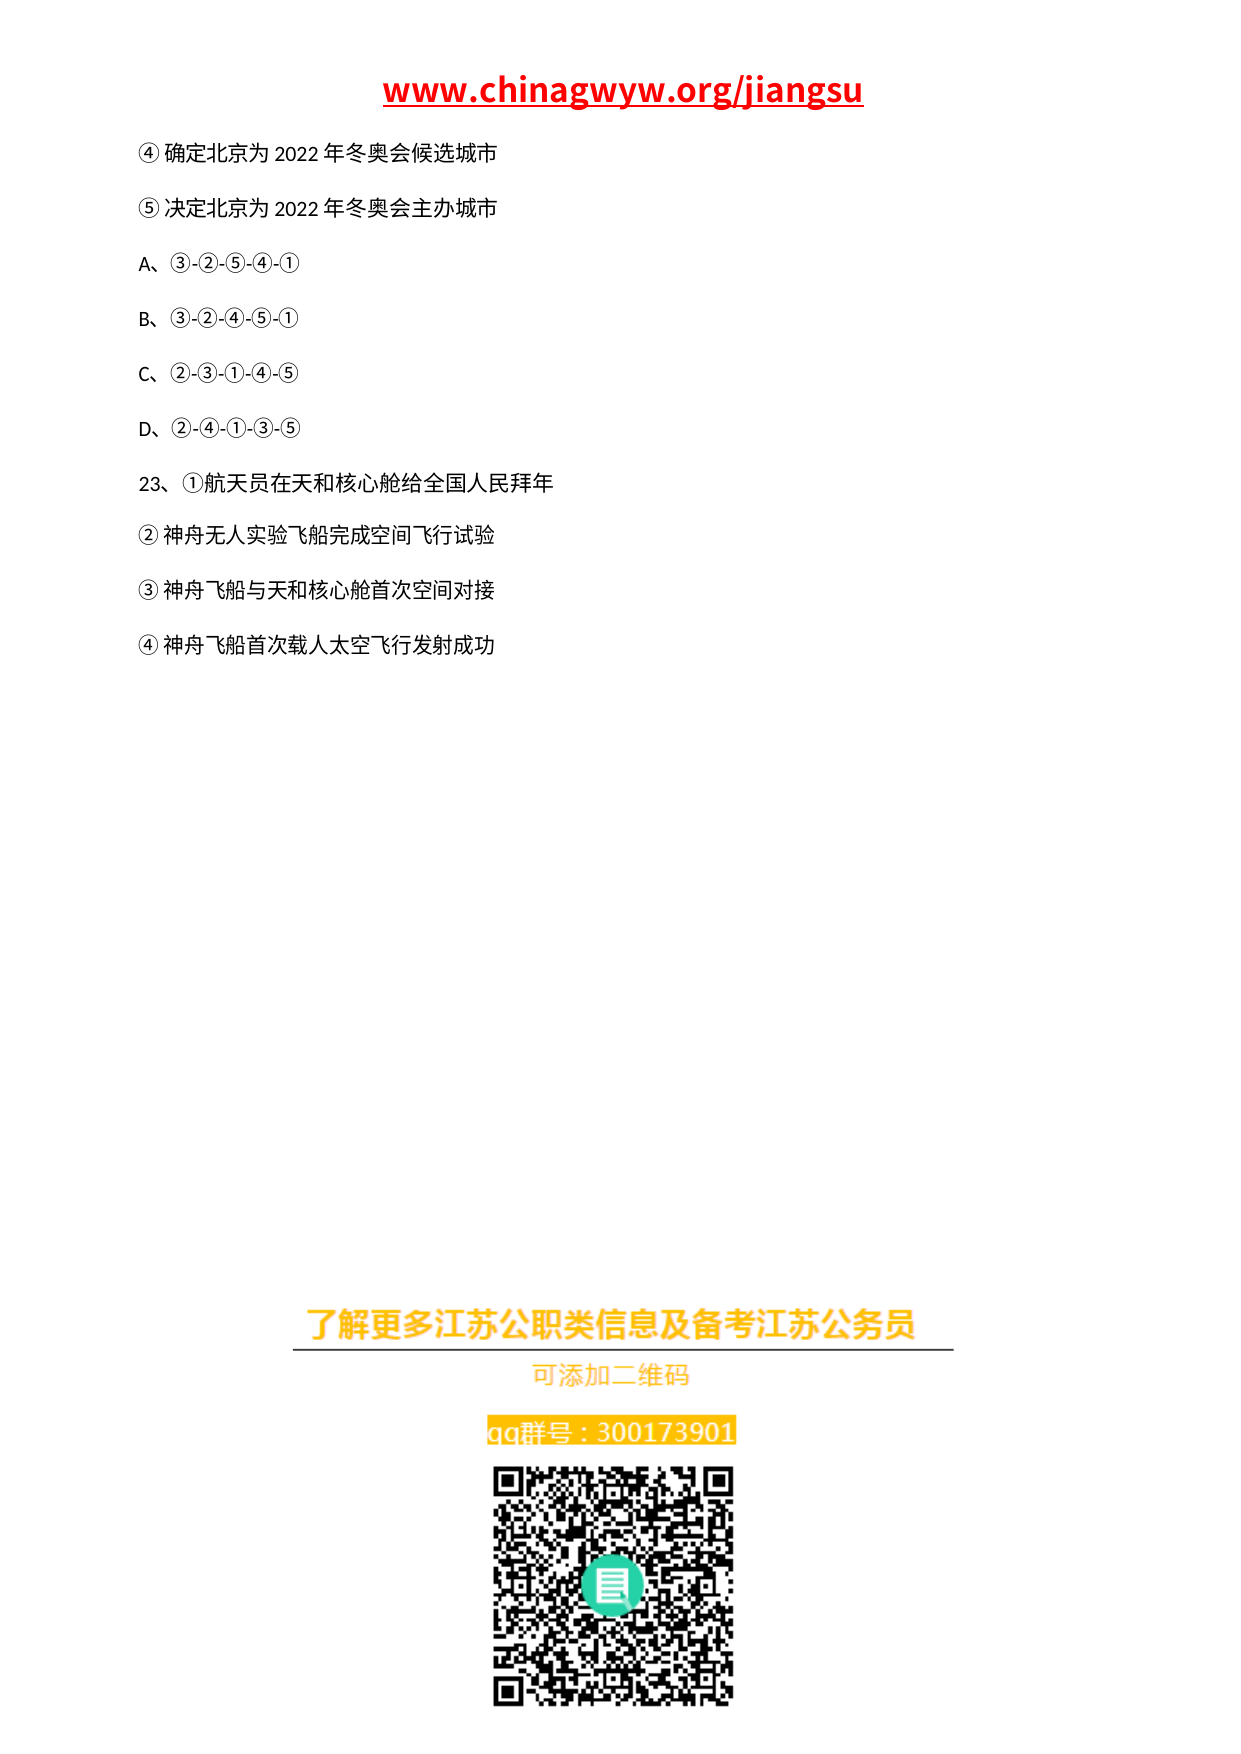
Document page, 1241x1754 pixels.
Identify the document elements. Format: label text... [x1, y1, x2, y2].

text 23、①航天员在天和核心舱给全国人民拜年 [138, 466, 1169, 498]
text B、③-②-④-⑤-① [138, 301, 1169, 333]
text ⑤决定北京为 2022 年冬奥会主办城市 [138, 191, 1169, 223]
text A、③-②-⑤-④-① [138, 246, 1169, 278]
text D、②-④-①-③-⑤ [138, 411, 1169, 443]
text ③神舟飞船与天和核心舱首次空间对接 [138, 573, 1169, 605]
text ④神舟飞船首次载人太空飞行发射成功 [138, 628, 1169, 660]
picture [292, 1293, 954, 1733]
text ②神舟无人实验飞船完成空间飞行试验 [138, 518, 1169, 550]
text C、②-③-①-④-⑤ [138, 356, 1169, 388]
text ④确定北京为 2022 年冬奥会候选城市 [138, 136, 1169, 168]
